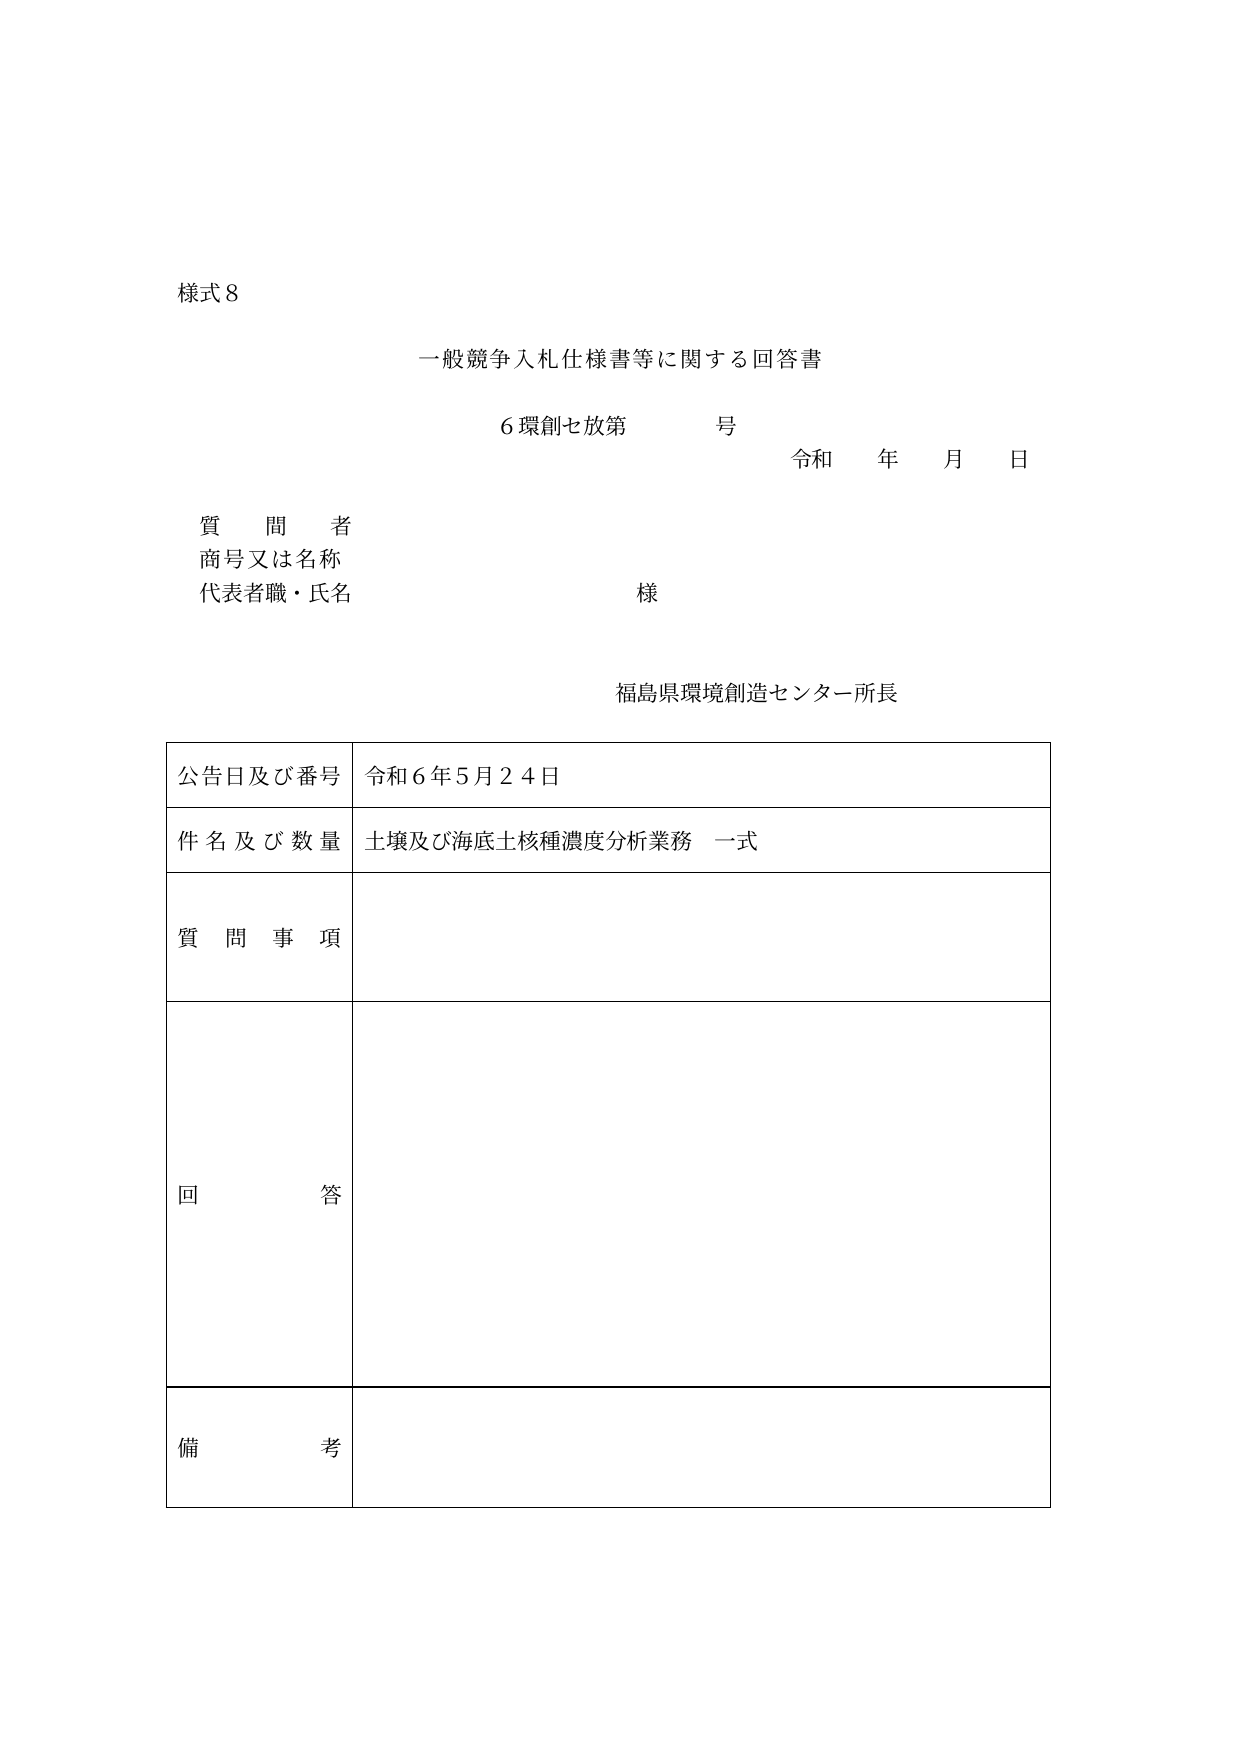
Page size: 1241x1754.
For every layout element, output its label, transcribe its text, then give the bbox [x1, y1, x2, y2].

text 質 間 者 [177, 508, 1063, 542]
text 商号又は名称 [177, 542, 1063, 575]
table_cell 件名及び数量 [167, 808, 352, 872]
text 一般競争入札仕様書等に関する回答書 [177, 342, 1063, 375]
table_header 令和６年５月２４日 [353, 743, 1050, 807]
table_cell 回 答 [167, 1002, 352, 1386]
text 代表者職・氏名 様 [177, 575, 1063, 608]
text ６環創セ放第 号 [177, 408, 1063, 442]
text 福島県環境創造センター所長 [177, 675, 1063, 708]
table_cell 土壌及び海底土核種濃度分析業務 一式 [353, 808, 1050, 872]
table_cell [353, 1388, 1050, 1507]
text 令和 年 月 日 [177, 442, 1063, 475]
table_header 公告日及び番号 [167, 743, 352, 807]
table_cell 備 考 [167, 1388, 352, 1507]
table_cell [353, 1002, 1050, 1386]
table_cell 質問事項 [167, 873, 352, 1001]
table_cell [353, 873, 1050, 1001]
text 様式８ [177, 275, 1063, 308]
